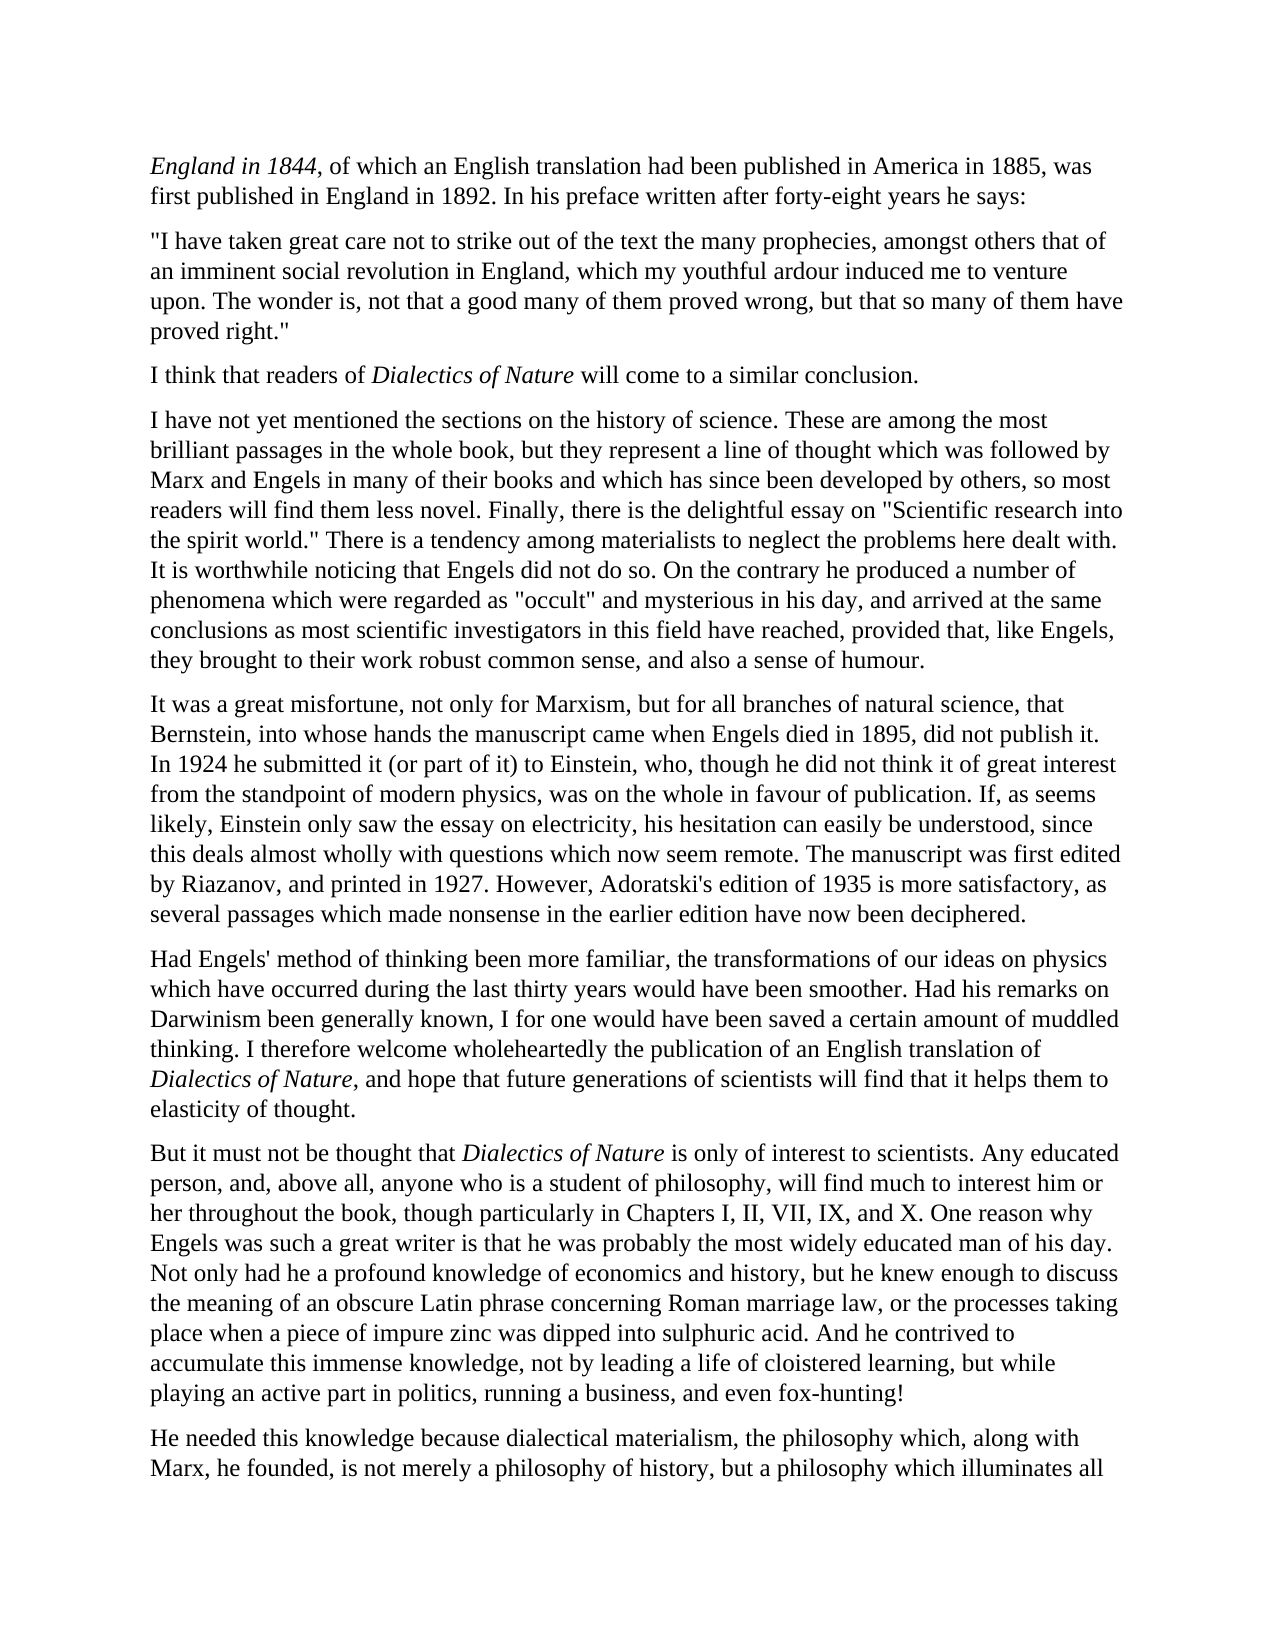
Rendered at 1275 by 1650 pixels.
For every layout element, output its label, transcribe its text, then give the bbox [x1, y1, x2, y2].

text I have not yet mentioned the sections on the history of science. These are among the most brilliant passages in the whole book, but they represent a line of thought which was followed by Marx and Engels in many of their books and which has since been developed by others, so most readers will find them less novel. Finally, there is the delightful essay on "Scientific research into the spirit world." There is a tendency among materialists to neglect the problems here dealt with. It is worthwhile noticing that Engels did not do so. On the contrary he produced a number of phenomena which were regarded as "occult" and mysterious in his day, and arrived at the same conclusions as most scientific investigators in this field have reached, provided that, like Engels, they brought to their work robust common sense, and also a sense of humour. [150, 403, 1125, 673]
text "I have taken great care not to strike out of the text the many prophecies, amongst others that of an imminent social revolution in England, which my youthful ardour induced me to venture upon. The wonder is, not that a good many of them proved wrong, but that so many of them have proved right." [150, 224, 1125, 344]
text Had Engels' method of thinking been more familiar, the transformations of our ideas on physics which have occurred during the last thirty years would have been smoother. Had his remarks on Darwinism been generally known, I for one would have been saved a certain amount of muddled thinking. I therefore welcome wholeheartedly the publication of an English translation of Dialectics of Nature, and hope that future generations of scientists will find that it helps them to elasticity of thought. [150, 942, 1125, 1122]
text It was a great misfortune, not only for Marxism, but for all branches of natural science, that Bernstein, into whose hands the manuscript came when Engels died in 1895, did not publish it. In 1924 he submitted it (or part of it) to Einstein, who, though he did not think it of great interest from the standpoint of modern physics, was on the whole in favour of publication. If, as seems likely, Einstein only saw the essay on electricity, his hesitation can easily be understood, since this deals almost wholly with questions which now seem remote. The manuscript was first edited by Riazanov, and printed in 1927. However, Adoratski's edition of 1935 is more satisfactory, as several passages which made nonsense in the earlier edition have now been deciphered. [150, 688, 1125, 928]
text But it must not be thought that Dialectics of Nature is only of interest to scientists. Any educated person, and, above all, anyone who is a student of philosophy, will find much to interest him or her throughout the book, though particularly in Chapters I, II, VII, IX, and X. One reason why Engels was such a great writer is that he was probably the most widely educated man of his day. Not only had he a profound knowledge of economics and history, but he knew enough to discuss the meaning of an obscure Latin phrase concerning Roman marriage law, or the processes taking place when a piece of impure zinc was dipped into sulphuric acid. And he contrived to accumulate this immense knowledge, not by leading a life of cloistered learning, but while playing an active part in politics, running a business, and even fox-hunting! [150, 1137, 1125, 1407]
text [150, 1421, 1125, 1481]
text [150, 150, 1125, 210]
text I think that readers of Dialectics of Nature will come to a similar conclusion. [150, 359, 1125, 389]
